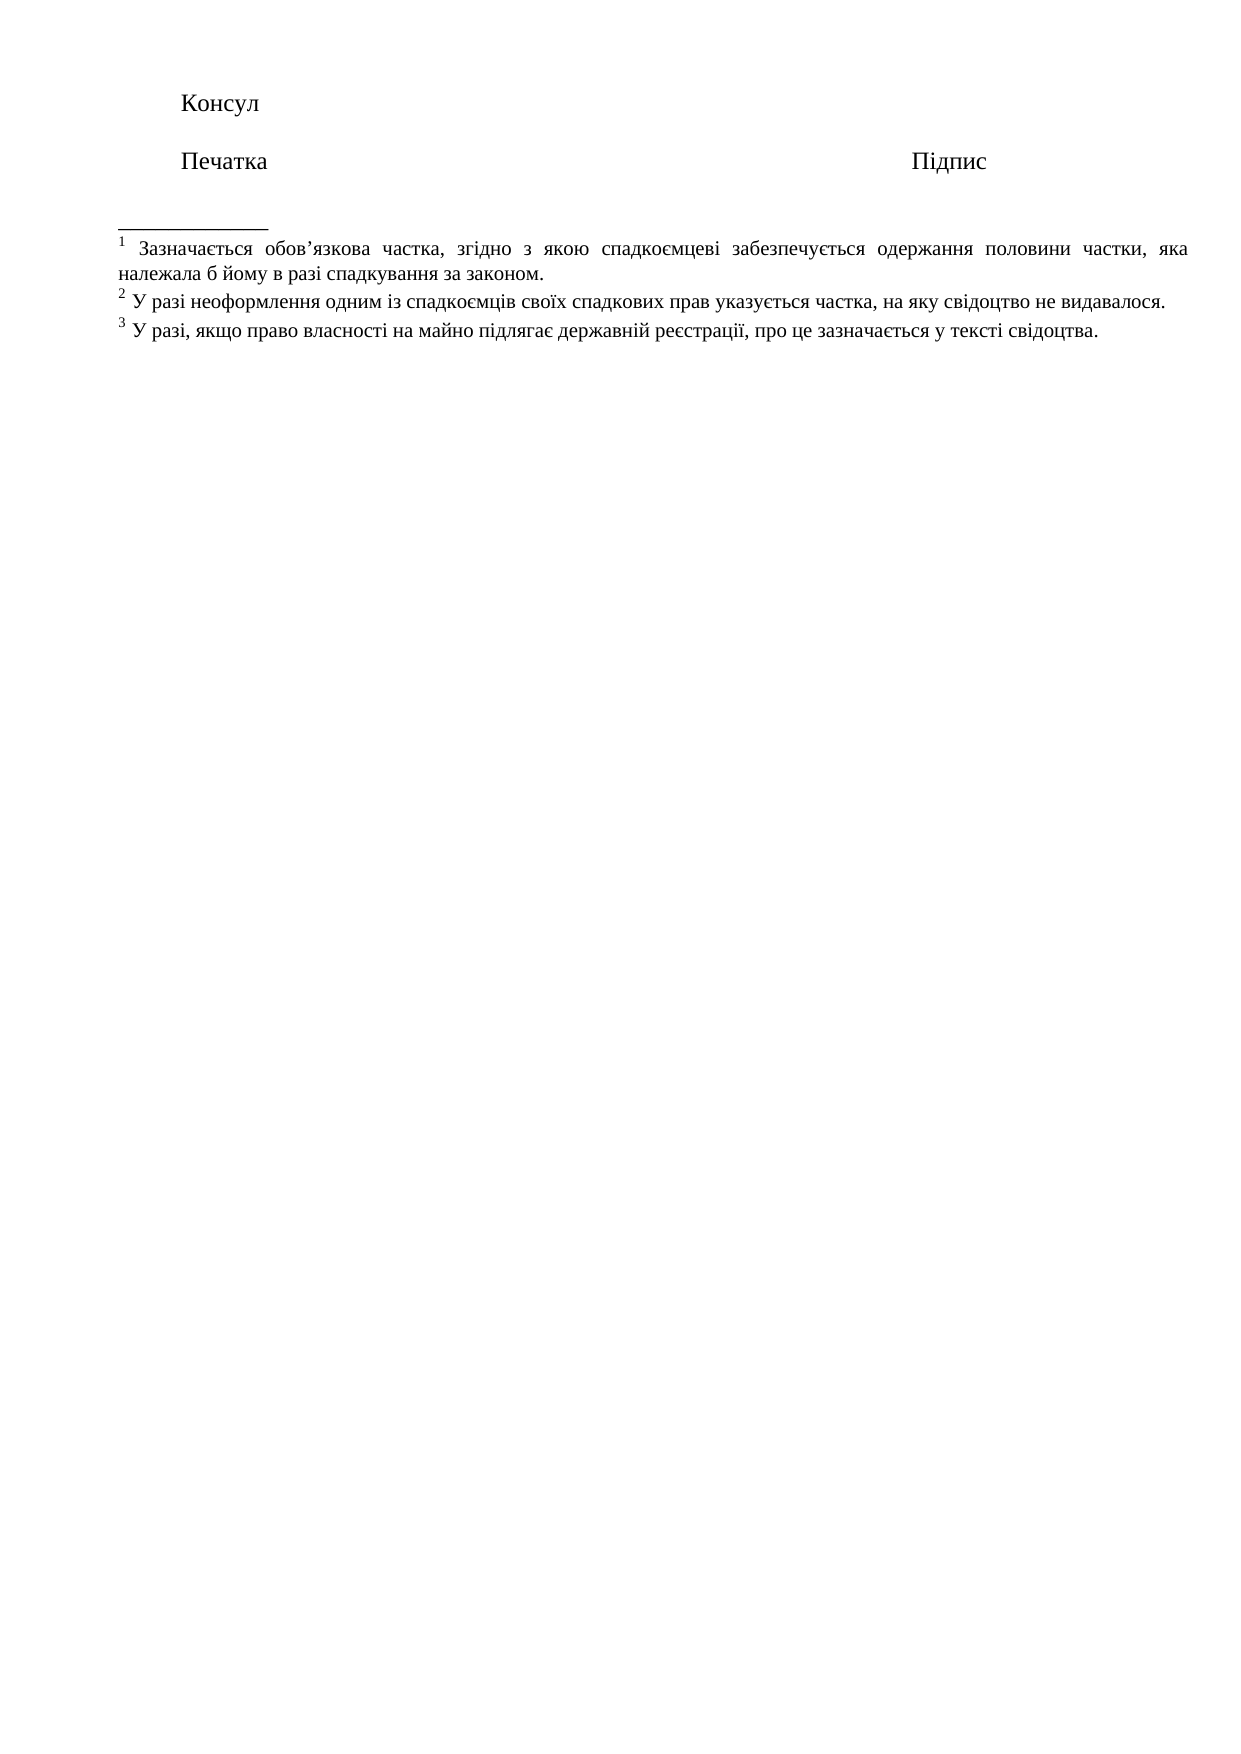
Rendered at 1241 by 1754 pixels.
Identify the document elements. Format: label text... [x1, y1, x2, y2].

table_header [107, 59, 1201, 175]
table_header ____________ 1 Зазначається обов’язкова частка, згідно з якою спадкоємцеві забезпечується одержання половини частки, яка належала б йому в разі спадкування за законом. 2 У разі неоформлення одним із спадкоємців своїх спадкових прав указується частка, на яку свідоцтво не видавалося. 3 У разі, якщо право власності на майно підлягає державній реєстрації, про це зазначається у тексті свідоцтва. [107, 204, 1201, 343]
